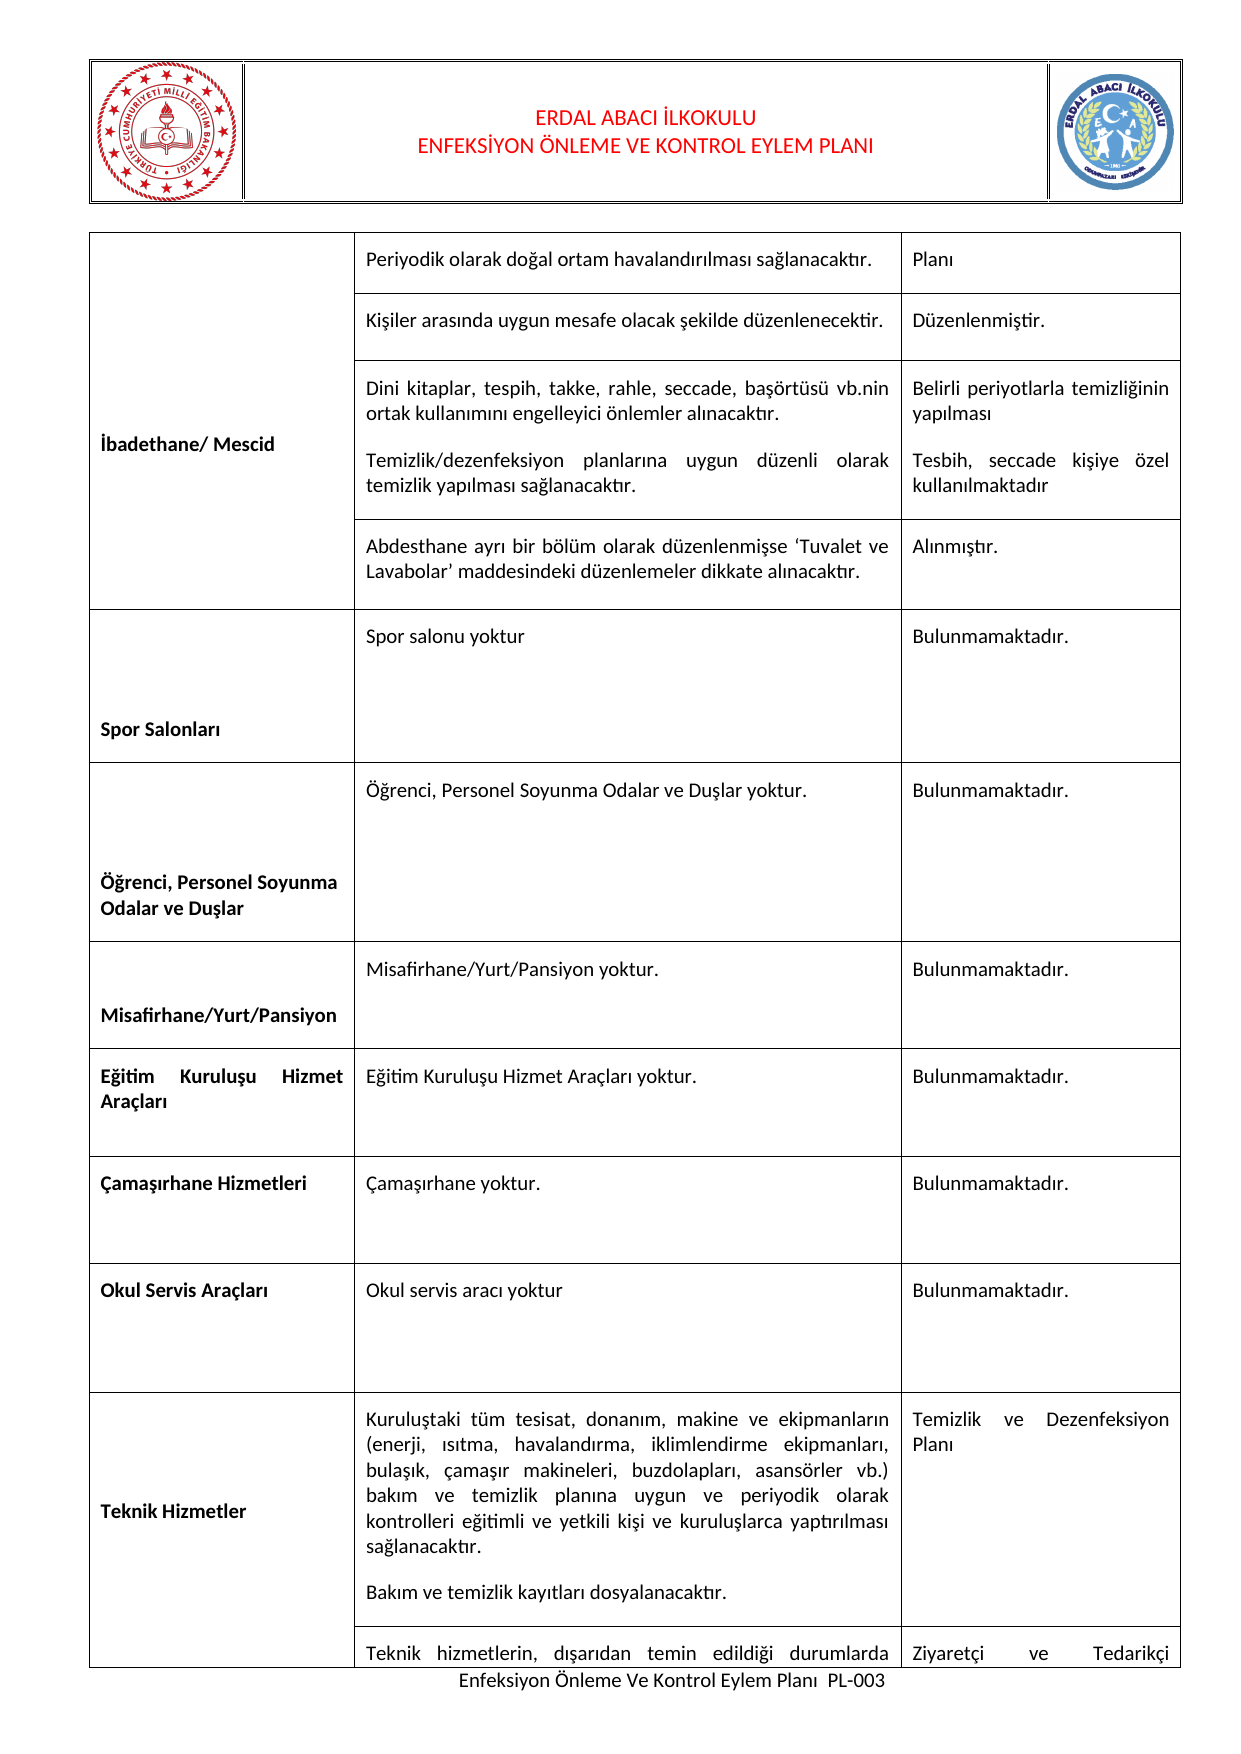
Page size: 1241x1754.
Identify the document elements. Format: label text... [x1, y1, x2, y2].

table_cell Okul Servis Araçları [90, 1264, 354, 1392]
table_cell Alınmıştır. [902, 520, 1180, 609]
table_cell Bulunmamaktadır. [902, 1049, 1180, 1156]
table_cell Düzenlenmiştir. [902, 294, 1180, 360]
table_cell Kişiler arasında uygun mesafe olacak şekilde düzenlenecektir. [355, 294, 901, 360]
table_cell Okul servis aracı yoktur [355, 1264, 901, 1392]
table_cell Öğrenci, Personel Soyunma Odalar ve Duşlar [90, 763, 354, 941]
table_cell Spor salonu yoktur [355, 610, 901, 762]
table_cell Dini kitaplar, tespih, takke, rahle, seccade, başörtüsü vb.nin ortak kullanımını engelleyici önlemler alınacaktır. Temizlik/dezenfeksiyon planlarına uygun düzenli olarak temizlik yapılması sağlanacaktır. [355, 361, 901, 518]
table_cell Öğrenci, Personel Soyunma Odalar ve Duşlar yoktur. [355, 763, 901, 941]
table_cell İbadethane/ Mescid [90, 233, 354, 609]
table_cell Temizlik ve Dezenfeksiyon Planı [902, 233, 1180, 293]
table_cell Bulunmamaktadır. [902, 942, 1180, 1048]
picture [97, 62, 236, 201]
table_cell Abdesthane ayrı bir bölüm olarak düzenlenmişse ‘Tuvalet ve Lavabolar’ maddesindeki düzenlemeler dikkate alınacaktır. [355, 520, 901, 609]
table_cell Bulunmamaktadır. [902, 1157, 1180, 1263]
table_cell Bulunmamaktadır. [902, 610, 1180, 762]
table_cell Eğitim Kuruluşu Hizmet Araçları yoktur. [355, 1049, 901, 1156]
table_cell Misafirhane/Yurt/Pansiyon [90, 942, 354, 1048]
table_cell Temizlik/dezenfeksiyon planlarına uygun düzenli olarak temizlik yapılması sağlanacaktır. Periyodik olarak doğal ortam havalandırılması sağlanacaktır. [355, 233, 901, 293]
table_cell Teknik hizmetlerin, dışarıdan temin edildiği durumlarda kuruluşun tüm hijyen ve sanitasyon kurallarına uyum göstermesi sağlanacaktır. [355, 1627, 901, 1667]
table_cell Kuruluştaki tüm tesisat, donanım, makine ve ekipmanların (enerji, ısıtma, havalandırma, iklimlendirme ekipmanları, bulaşık, çamaşır makineleri, buzdolapları, asansörler vb.) bakım ve temizlik planına uygun ve periyodik olarak kontrolleri eğitimli ve yetkili kişi ve kuruluşlarca yaptırılması sağlanacaktır. Bakım ve temizlik kayıtları dosyalanacaktır. [355, 1393, 901, 1626]
table_cell Ziyaretçi ve Tedarikçi Taahhütnamesi [902, 1627, 1180, 1667]
table_cell Misafirhane/Yurt/Pansiyon yoktur. [355, 942, 901, 1048]
table_cell Teknik Hizmetler [90, 1393, 354, 1667]
table_cell Bulunmamaktadır. [902, 1264, 1180, 1392]
table_cell Bulunmamaktadır. [902, 763, 1180, 941]
table_cell Spor Salonları [90, 610, 354, 762]
table_cell Çamaşırhane yoktur. [355, 1157, 901, 1263]
table_cell Belirli periyotlarla temizliğinin yapılması Tesbih, seccade kişiye özel kullanılmaktadır [902, 361, 1180, 518]
table_cell Çamaşırhane Hizmetleri [90, 1157, 354, 1263]
table_cell Temizlik ve Dezenfeksiyon Planı [902, 1393, 1180, 1626]
table_cell Eğitim Kuruluşu Hizmet Araçları [90, 1049, 354, 1156]
